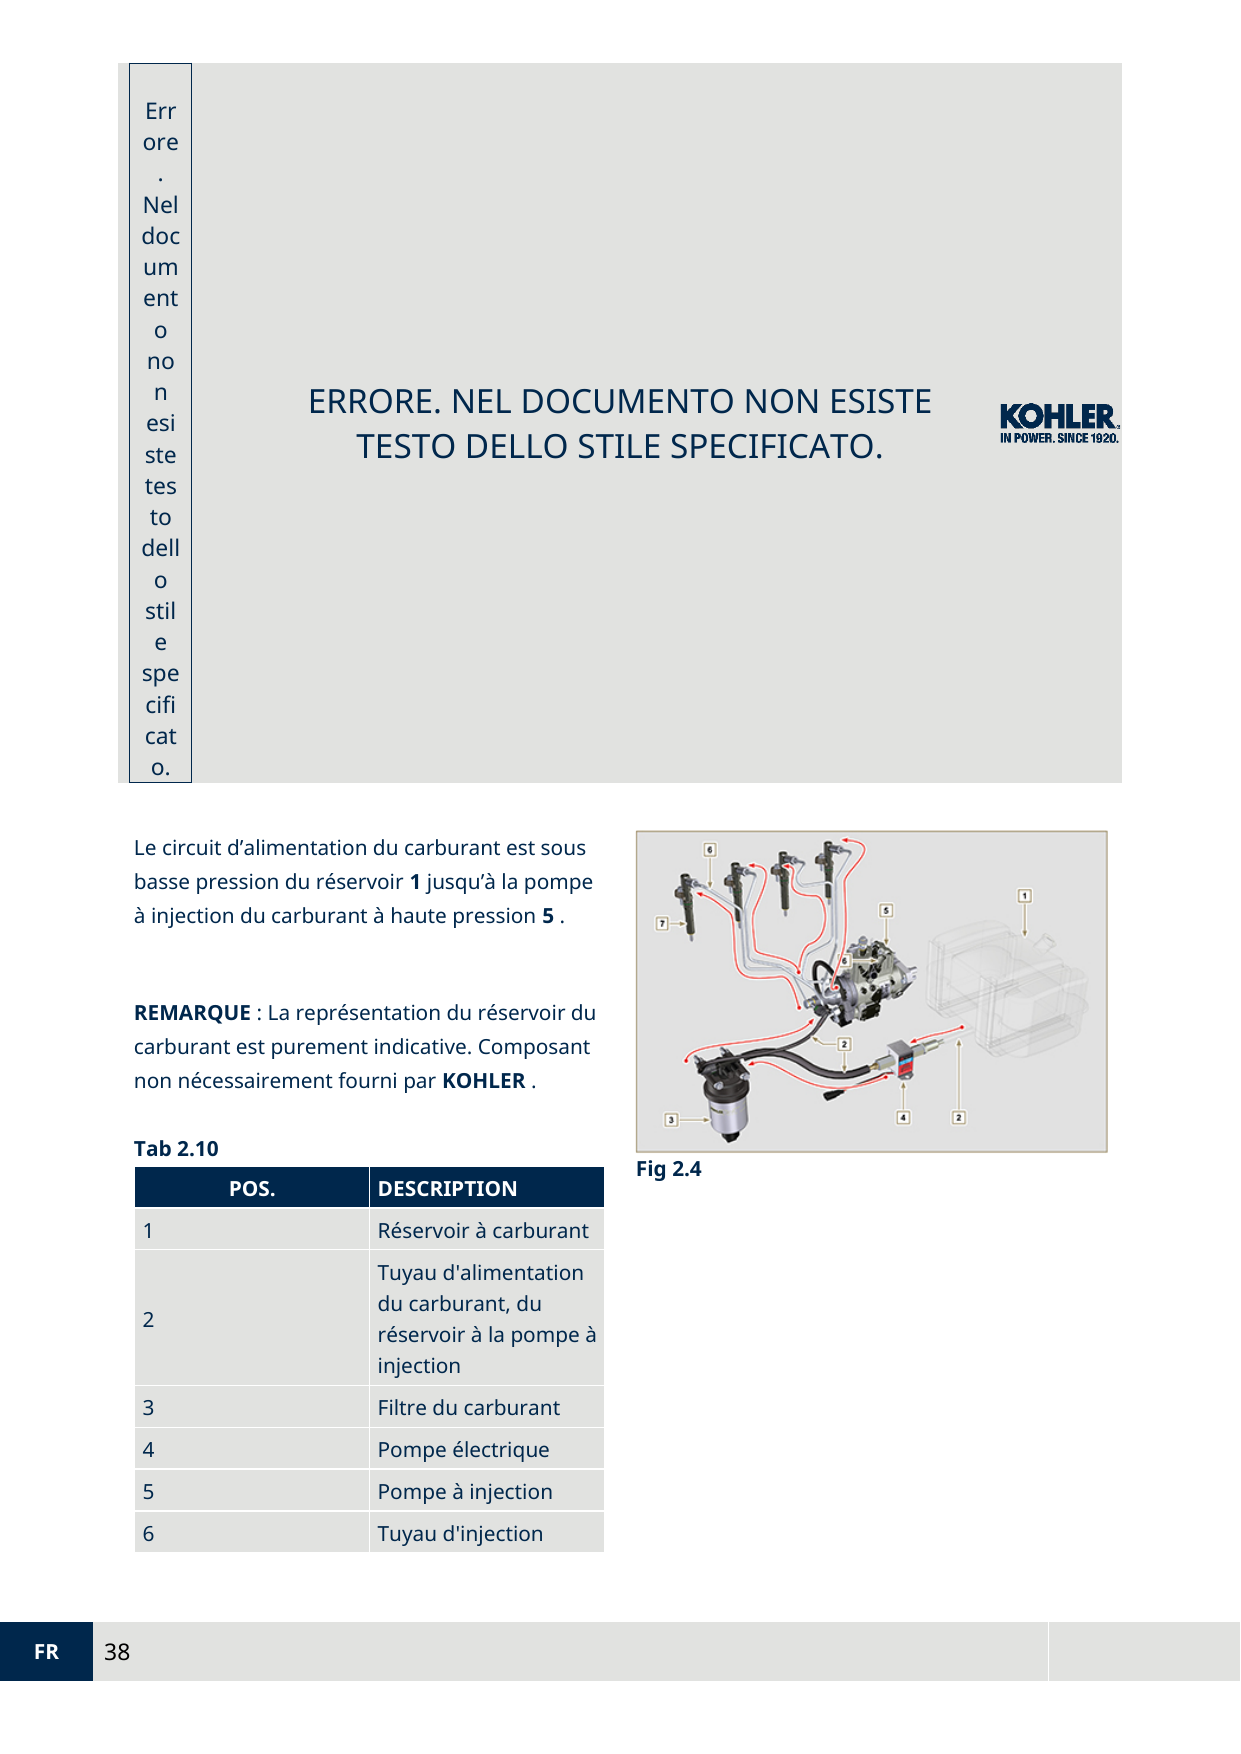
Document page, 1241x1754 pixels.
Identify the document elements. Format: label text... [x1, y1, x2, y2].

picture [635, 830, 1108, 1154]
picture [1000, 403, 1121, 443]
table_header Fig 2.4 [620, 815, 1122, 1569]
table_header Le circuit d’alimentation du carburant est sous basse pression du réservoir 1 jusqu’à la pompe à injection du carburant à haute pression 5 . REMARQUE : La représentation du réservoir du carburant est purement indicative. Composant non nécessairement fourni par KOHLER . Tab 2.10 [118, 815, 620, 1569]
